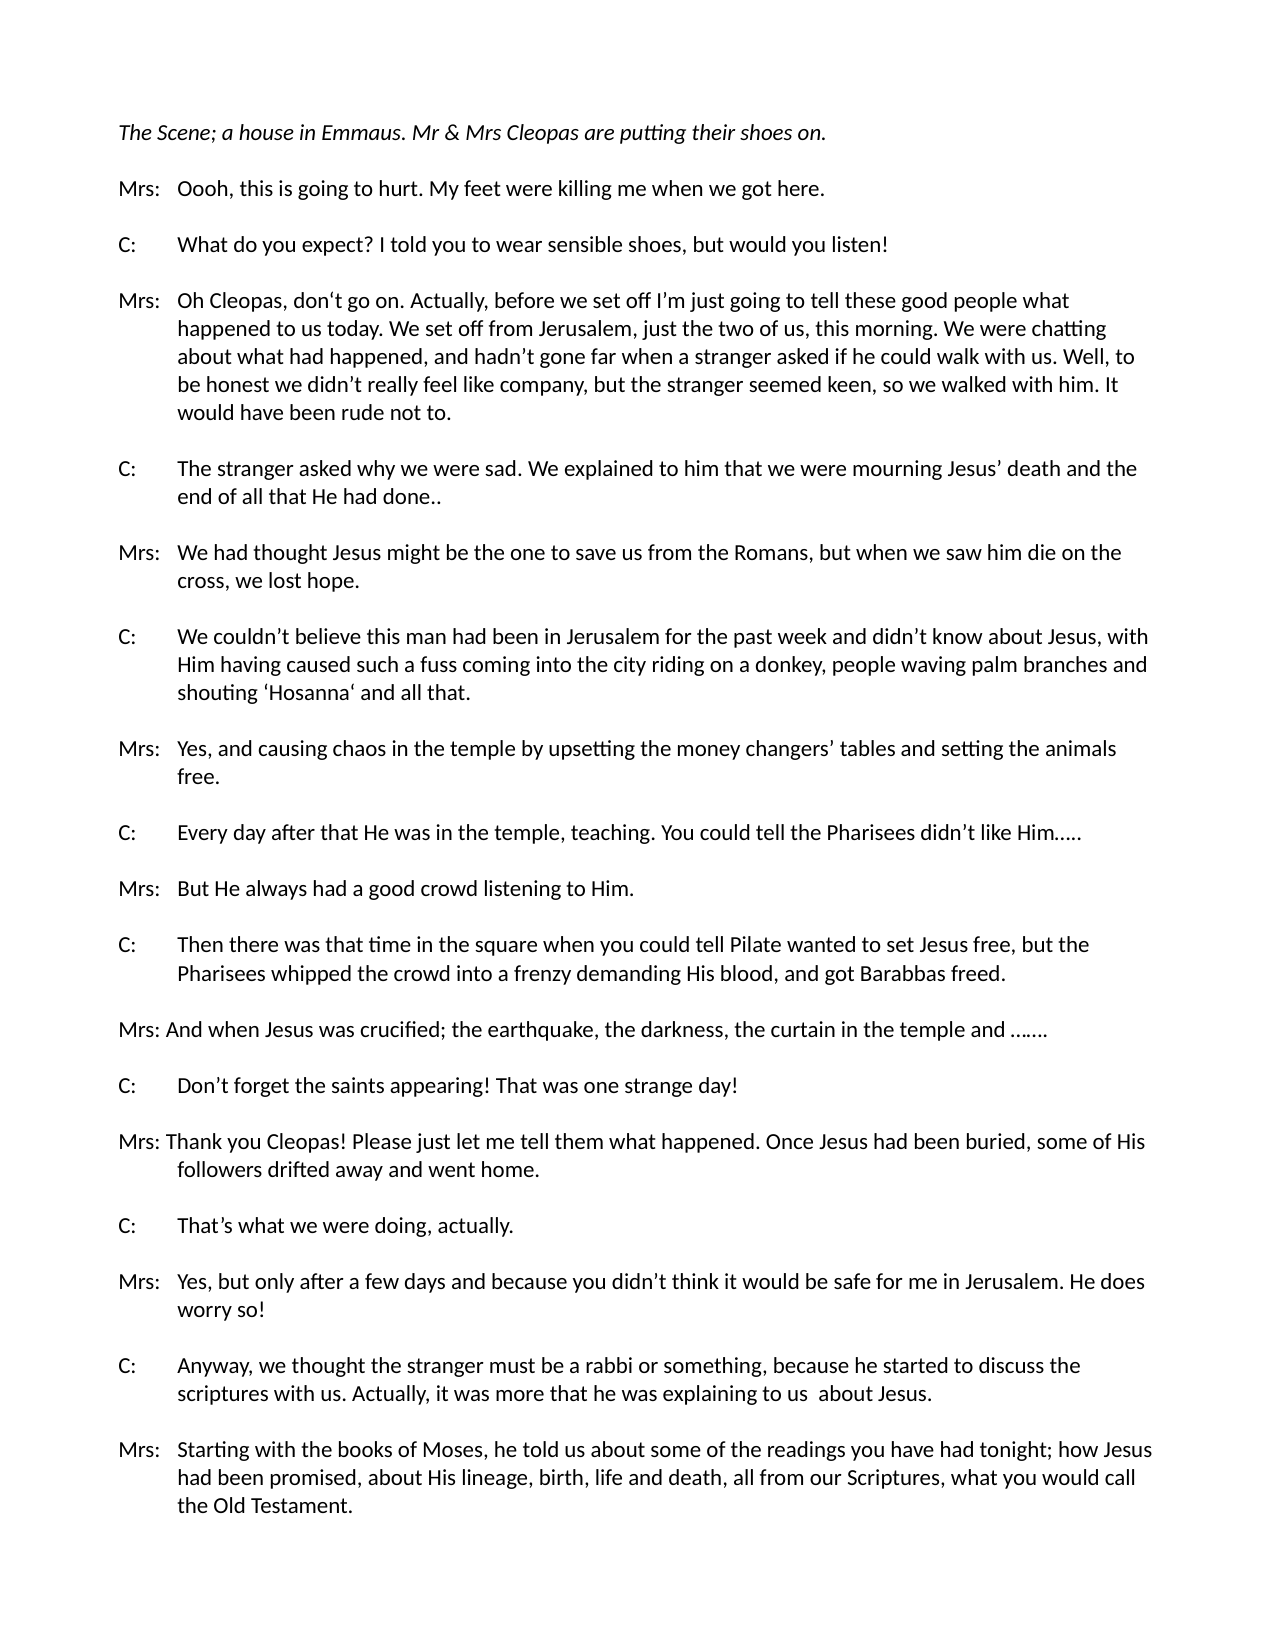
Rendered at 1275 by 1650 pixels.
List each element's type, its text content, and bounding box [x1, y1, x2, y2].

text C: What do you expect? I told you to wear sensible shoes, but would you listen! [118, 230, 1157, 258]
text C: Every day after that He was in the temple, teaching. You could tell the Pharisees didn’t like Him….. [118, 818, 1157, 847]
text C: That’s what we were doing, actually. [118, 1211, 1157, 1239]
text Mrs: And when Jesus was crucified; the earthquake, the darkness, the curtain in the temple and ……. [118, 1015, 1157, 1043]
text Mrs: Thank you Cleopas! Please just let me tell them what happened. Once Jesus had been buried, some of His followers drifted away and went home. [118, 1127, 1157, 1183]
text Mrs: But He always had a good crowd listening to Him. [118, 874, 1157, 903]
text Mrs: Starting with the books of Moses, he told us about some of the readings you have had tonight; how Jesus had been promised, about His lineage, birth, life and death, all from our Scriptures, what you would call the Old Testament. [118, 1435, 1157, 1519]
text Mrs: Yes, and causing chaos in the temple by upsetting the money changers’ tables and setting the animals free. [118, 734, 1157, 791]
text Mrs: Oh Cleopas, don‘t go on. Actually, before we set off I’m just going to tell these good people what happened to us today. We set off from Jerusalem, just the two of us, this morning. We were chatting about what had happened, and hadn’t gone far when a stranger asked if he could walk with us. Well, to be honest we didn’t really feel like company, but the stranger seemed keen, so we walked with him. It would have been rude not to. [118, 286, 1157, 426]
text C: Anyway, we thought the stranger must be a rabbi or something, because he started to discuss the scriptures with us. Actually, it was more that he was explaining to us about Jesus. [118, 1351, 1157, 1407]
text Mrs: Oooh, this is going to hurt. My feet were killing me when we got here. [118, 174, 1157, 202]
text C: Don’t forget the saints appearing! That was one strange day! [118, 1071, 1157, 1099]
text C: The stranger asked why we were sad. We explained to him that we were mourning Jesus’ death and the end of all that He had done.. [118, 454, 1157, 510]
text The Scene; a house in Emmaus. Mr & Mrs Cleopas are putting their shoes on. [118, 118, 1157, 146]
text Mrs: Yes, but only after a few days and because you didn’t think it would be safe for me in Jerusalem. He does worry so! [118, 1267, 1157, 1323]
text Mrs: We had thought Jesus might be the one to save us from the Romans, but when we saw him die on the cross, we lost hope. [118, 538, 1157, 594]
text C: Then there was that time in the square when you could tell Pilate wanted to set Jesus free, but the Pharisees whipped the crowd into a frenzy demanding His blood, and got Barabbas freed. [118, 931, 1157, 987]
text C: We couldn’t believe this man had been in Jerusalem for the past week and didn’t know about Jesus, with Him having caused such a fuss coming into the city riding on a donkey, people waving palm branches and shouting ‘Hosanna‘ and all that. [118, 622, 1157, 706]
